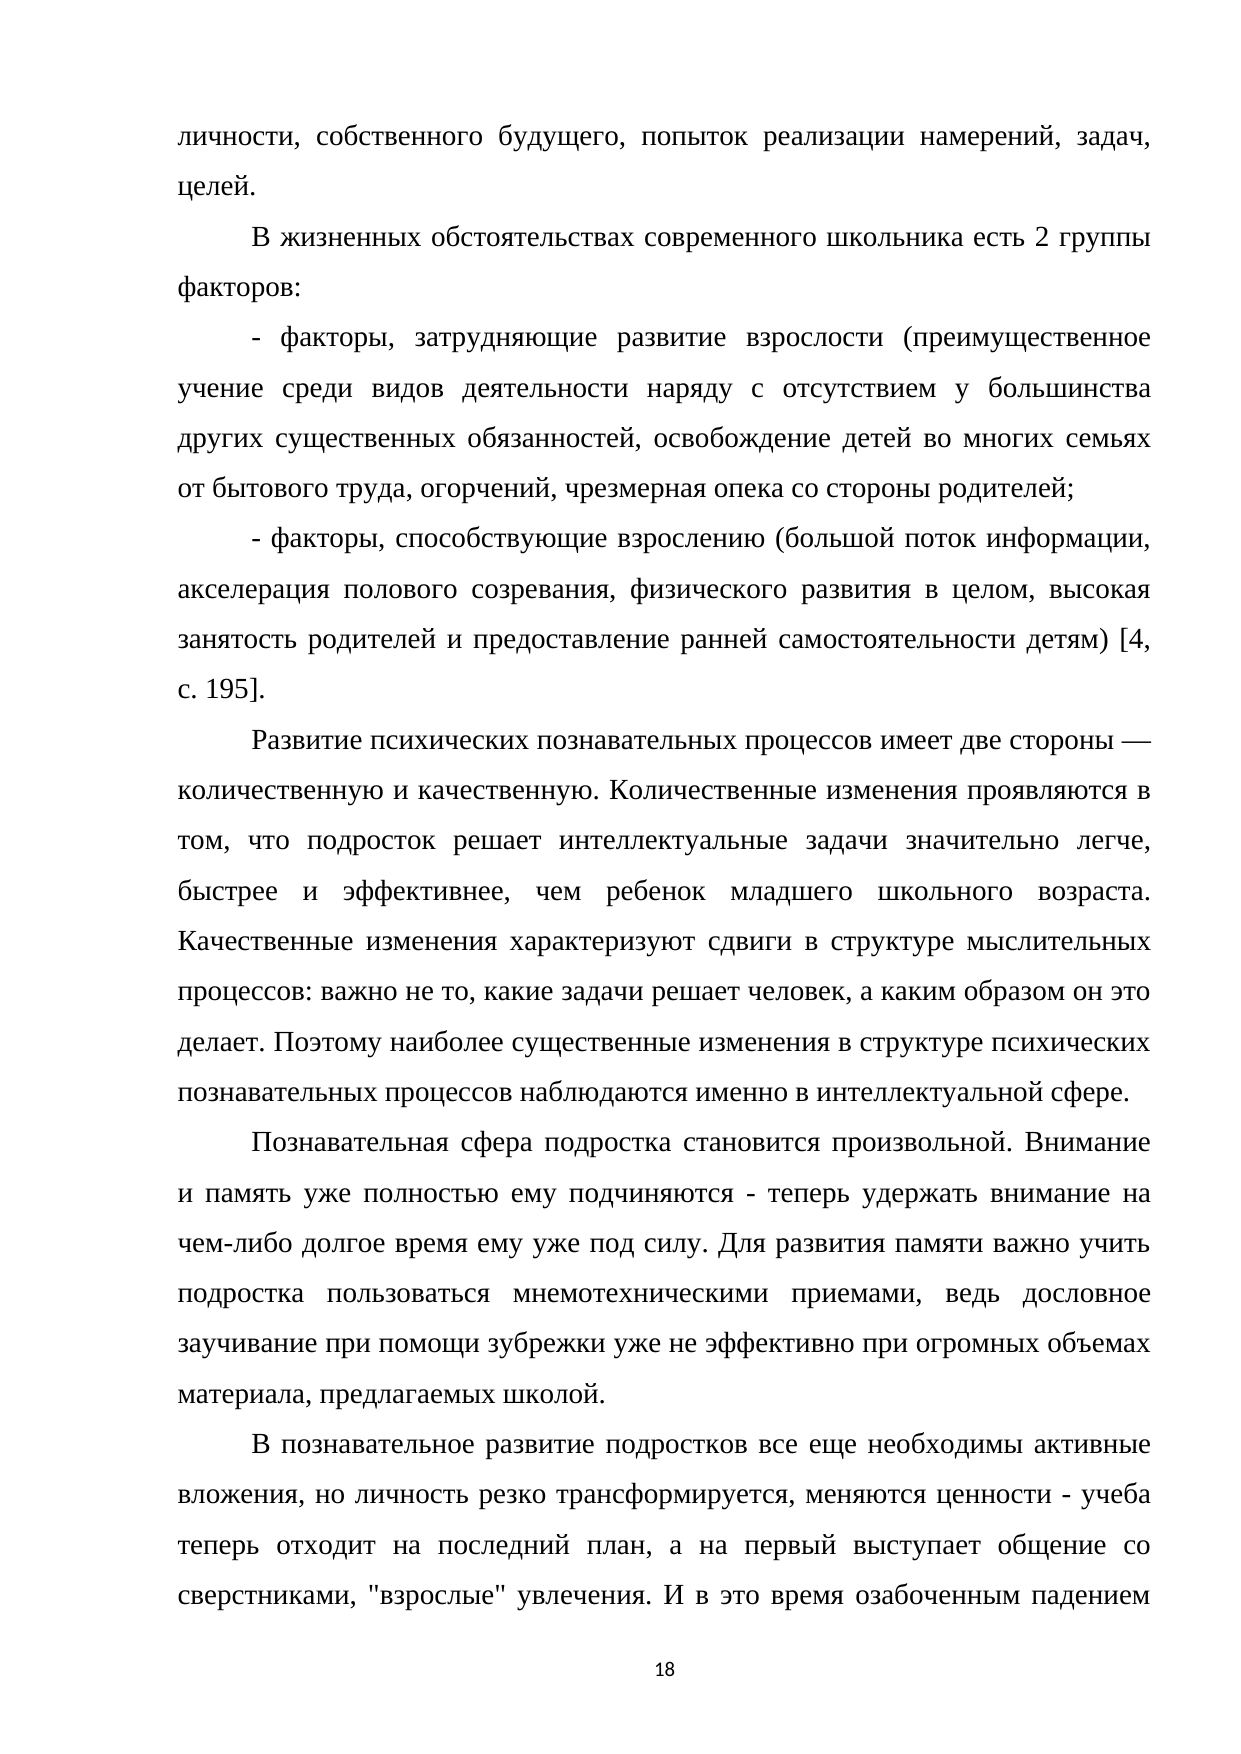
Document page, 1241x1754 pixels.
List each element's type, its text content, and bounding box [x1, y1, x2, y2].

text - факторы, способствующие взрослению (большой поток информации, акселерация полового созревания, физического развития в целом, высокая занятость родителей и предоставление ранней самостоятельности детям) [4, c. 195]. [177, 521, 1152, 705]
text - факторы, затрудняющие развитие взрослости (преимущественное учение среди видов деятельности наряду с отсутствием у большинства других существенных обязанностей, освобождение детей во многих семьях от бытового труда, огорчений, чрезмерная опека со стороны родителей; [177, 319, 1152, 504]
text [177, 1426, 1152, 1611]
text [177, 118, 1152, 202]
text Развитие психических познавательных процессов имеет две стороны — количественную и качественную. Количественные изменения проявляются в том, что подросток решает интеллектуальные задачи значительно легче, быстрее и эффективнее, чем ребенок младшего школьного возраста. Качественные изменения характеризуют сдвиги в структуре мыслительных процессов: важно не то, какие задачи решает человек, а каким образом он это делает. Поэтому наиболее существенные изменения в структуре психических познавательных процессов наблюдаются именно в интеллектуальной сфере. [177, 722, 1152, 1108]
text Познавательная сфера подростка становится произвольной. Внимание и память уже полностью ему подчиняются - теперь удержать внимание на чем-либо долгое время ему уже под силу. Для развития памяти важно учить подростка пользоваться мнемотехническими приемами, ведь дословное заучивание при помощи зубрежки уже не эффективно при огромных объемах материала, предлагаемых школой. [177, 1124, 1152, 1409]
text В жизненных обстоятельствах современного школьника есть 2 группы факторов: [177, 219, 1152, 303]
